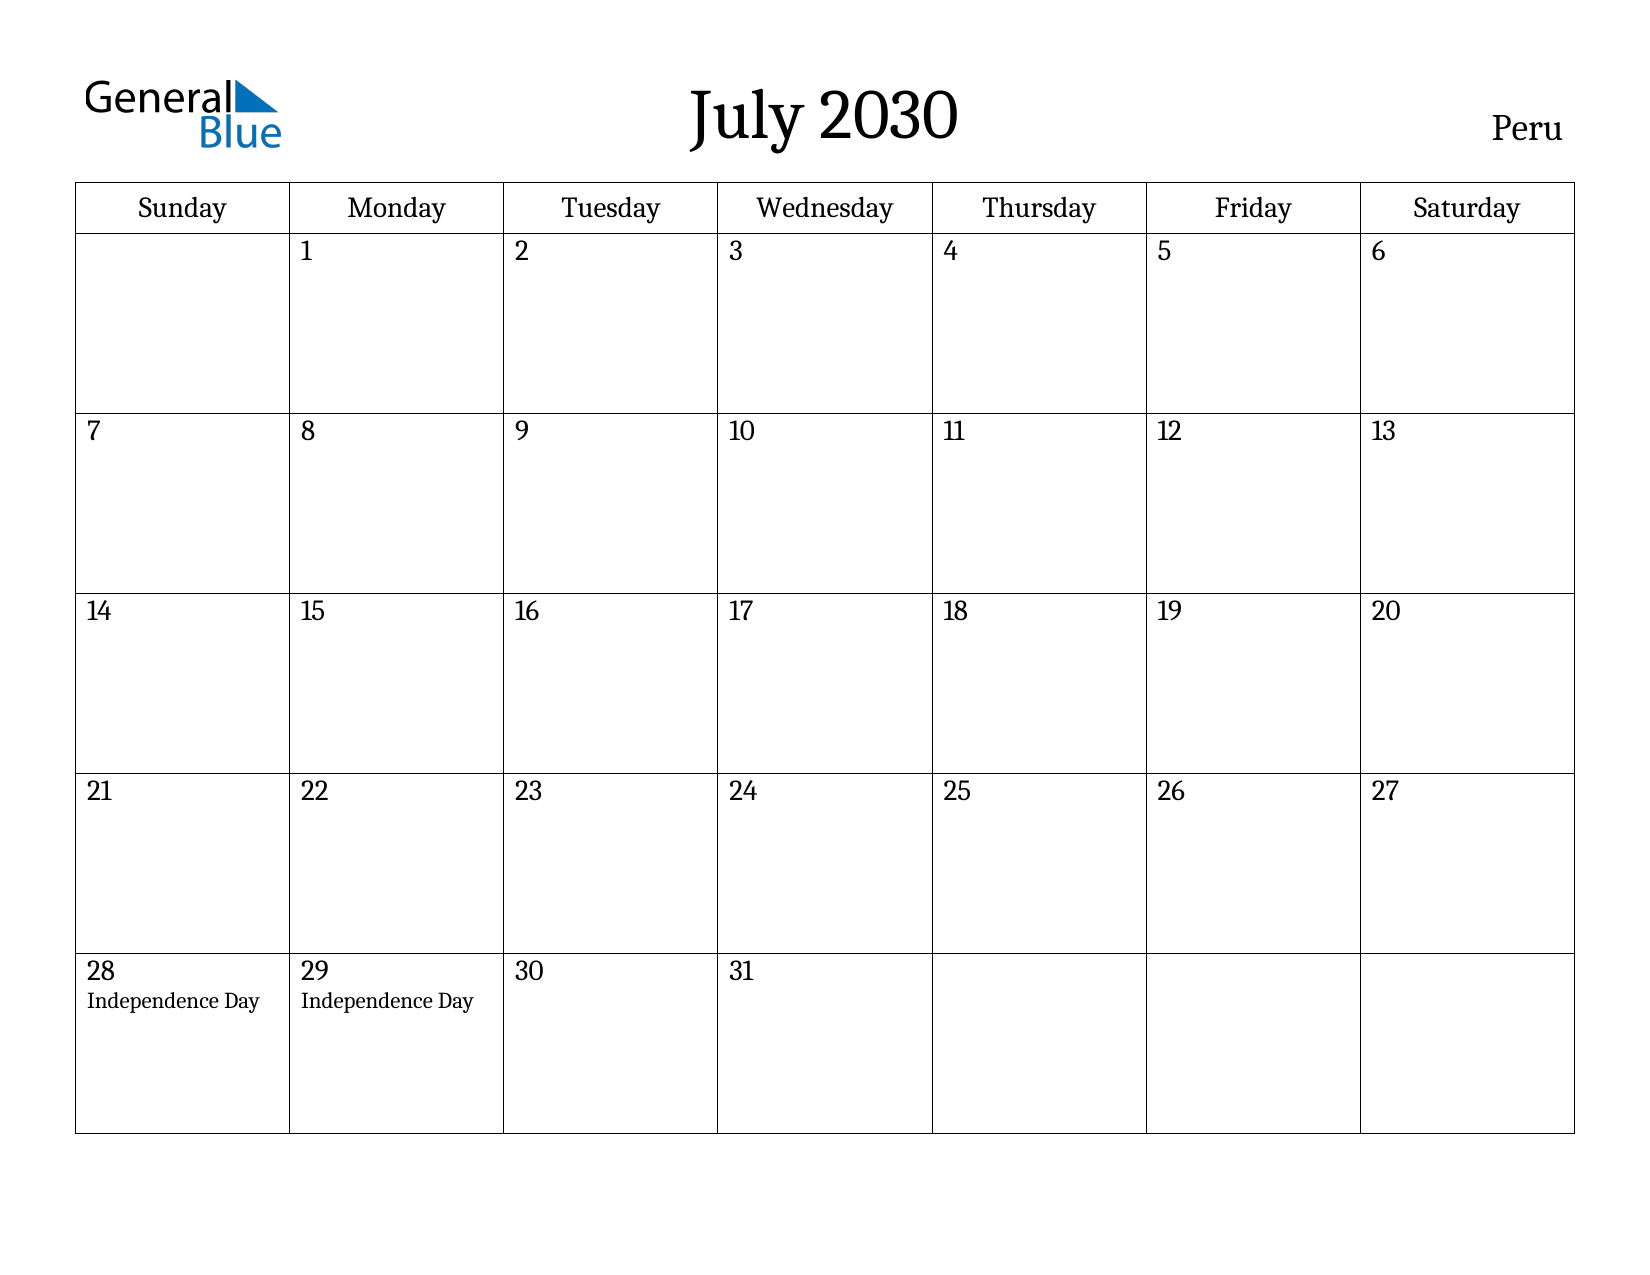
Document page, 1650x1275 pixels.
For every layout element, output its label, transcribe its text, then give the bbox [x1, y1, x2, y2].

table_cell [1361, 267, 1574, 413]
table_cell [933, 808, 1146, 953]
table_cell [76, 448, 289, 593]
table_cell 25 [933, 774, 1146, 807]
table_cell [933, 627, 1146, 773]
table_cell 29 [290, 954, 503, 987]
table_cell 30 [504, 954, 717, 987]
table_cell 6 [1361, 234, 1574, 267]
table_cell 12 [1147, 414, 1360, 447]
table_cell 19 [1147, 594, 1360, 627]
table_cell 24 [718, 774, 932, 807]
table_cell 5 [1147, 234, 1360, 267]
table_cell 15 [290, 594, 503, 627]
table_cell [504, 267, 717, 413]
table_cell 26 [1147, 774, 1360, 807]
table_cell [504, 988, 717, 1133]
table_header [76, 75, 503, 182]
table_cell [76, 234, 289, 267]
table_cell 17 [718, 594, 932, 627]
table_cell [718, 267, 932, 413]
table_cell Independence Day [290, 988, 503, 1133]
table_cell [290, 448, 503, 593]
table_cell [290, 627, 503, 773]
table_cell [1361, 627, 1574, 773]
table_cell 16 [504, 594, 717, 627]
table_cell [933, 448, 1146, 593]
table_cell 23 [504, 774, 717, 807]
table_cell [718, 448, 932, 593]
table_cell [718, 808, 932, 953]
table_cell Monday [290, 183, 503, 233]
table_cell [1361, 808, 1574, 953]
table_cell [933, 954, 1146, 987]
table_cell [504, 627, 717, 773]
table_cell [1147, 954, 1360, 987]
table_cell Sunday [76, 183, 289, 233]
table_cell [1147, 808, 1360, 953]
table_cell [290, 267, 503, 413]
table_cell [290, 808, 503, 953]
table_cell Independence Day [76, 988, 289, 1133]
table_cell [933, 988, 1146, 1133]
table_cell Friday [1147, 183, 1360, 233]
table_cell 10 [718, 414, 932, 447]
table_cell [504, 448, 717, 593]
table_cell Wednesday [718, 183, 932, 233]
table_cell 22 [290, 774, 503, 807]
table_cell [933, 267, 1146, 413]
table_cell [1147, 988, 1360, 1133]
table_cell 21 [76, 774, 289, 807]
table_cell [1361, 988, 1574, 1133]
table_cell Saturday [1361, 183, 1574, 233]
table_cell 28 [76, 954, 289, 987]
table_cell [76, 808, 289, 953]
table_cell 31 [718, 954, 932, 987]
table_cell 11 [933, 414, 1146, 447]
table_cell Thursday [933, 183, 1146, 233]
table_cell 8 [290, 414, 503, 447]
table_cell 3 [718, 234, 932, 267]
table_cell 14 [76, 594, 289, 627]
table_cell [718, 627, 932, 773]
table_header Peru [1146, 75, 1574, 182]
table_cell [504, 808, 717, 953]
table_cell 4 [933, 234, 1146, 267]
table_cell [718, 988, 932, 1133]
table_cell 9 [504, 414, 717, 447]
table_cell 7 [76, 414, 289, 447]
table_cell 27 [1361, 774, 1574, 807]
table_cell 20 [1361, 594, 1574, 627]
table_cell [1147, 267, 1360, 413]
table_cell [76, 627, 289, 773]
table_cell [1361, 954, 1574, 987]
table_cell [76, 267, 289, 413]
table_cell 2 [504, 234, 717, 267]
table_cell [1147, 448, 1360, 593]
picture [86, 80, 281, 148]
table_cell [1147, 627, 1360, 773]
table_cell 18 [933, 594, 1146, 627]
table_cell 1 [290, 234, 503, 267]
table_cell [1361, 448, 1574, 593]
table_cell 13 [1361, 414, 1574, 447]
table_cell Tuesday [504, 183, 717, 233]
table_header July 2030 [504, 75, 1146, 182]
